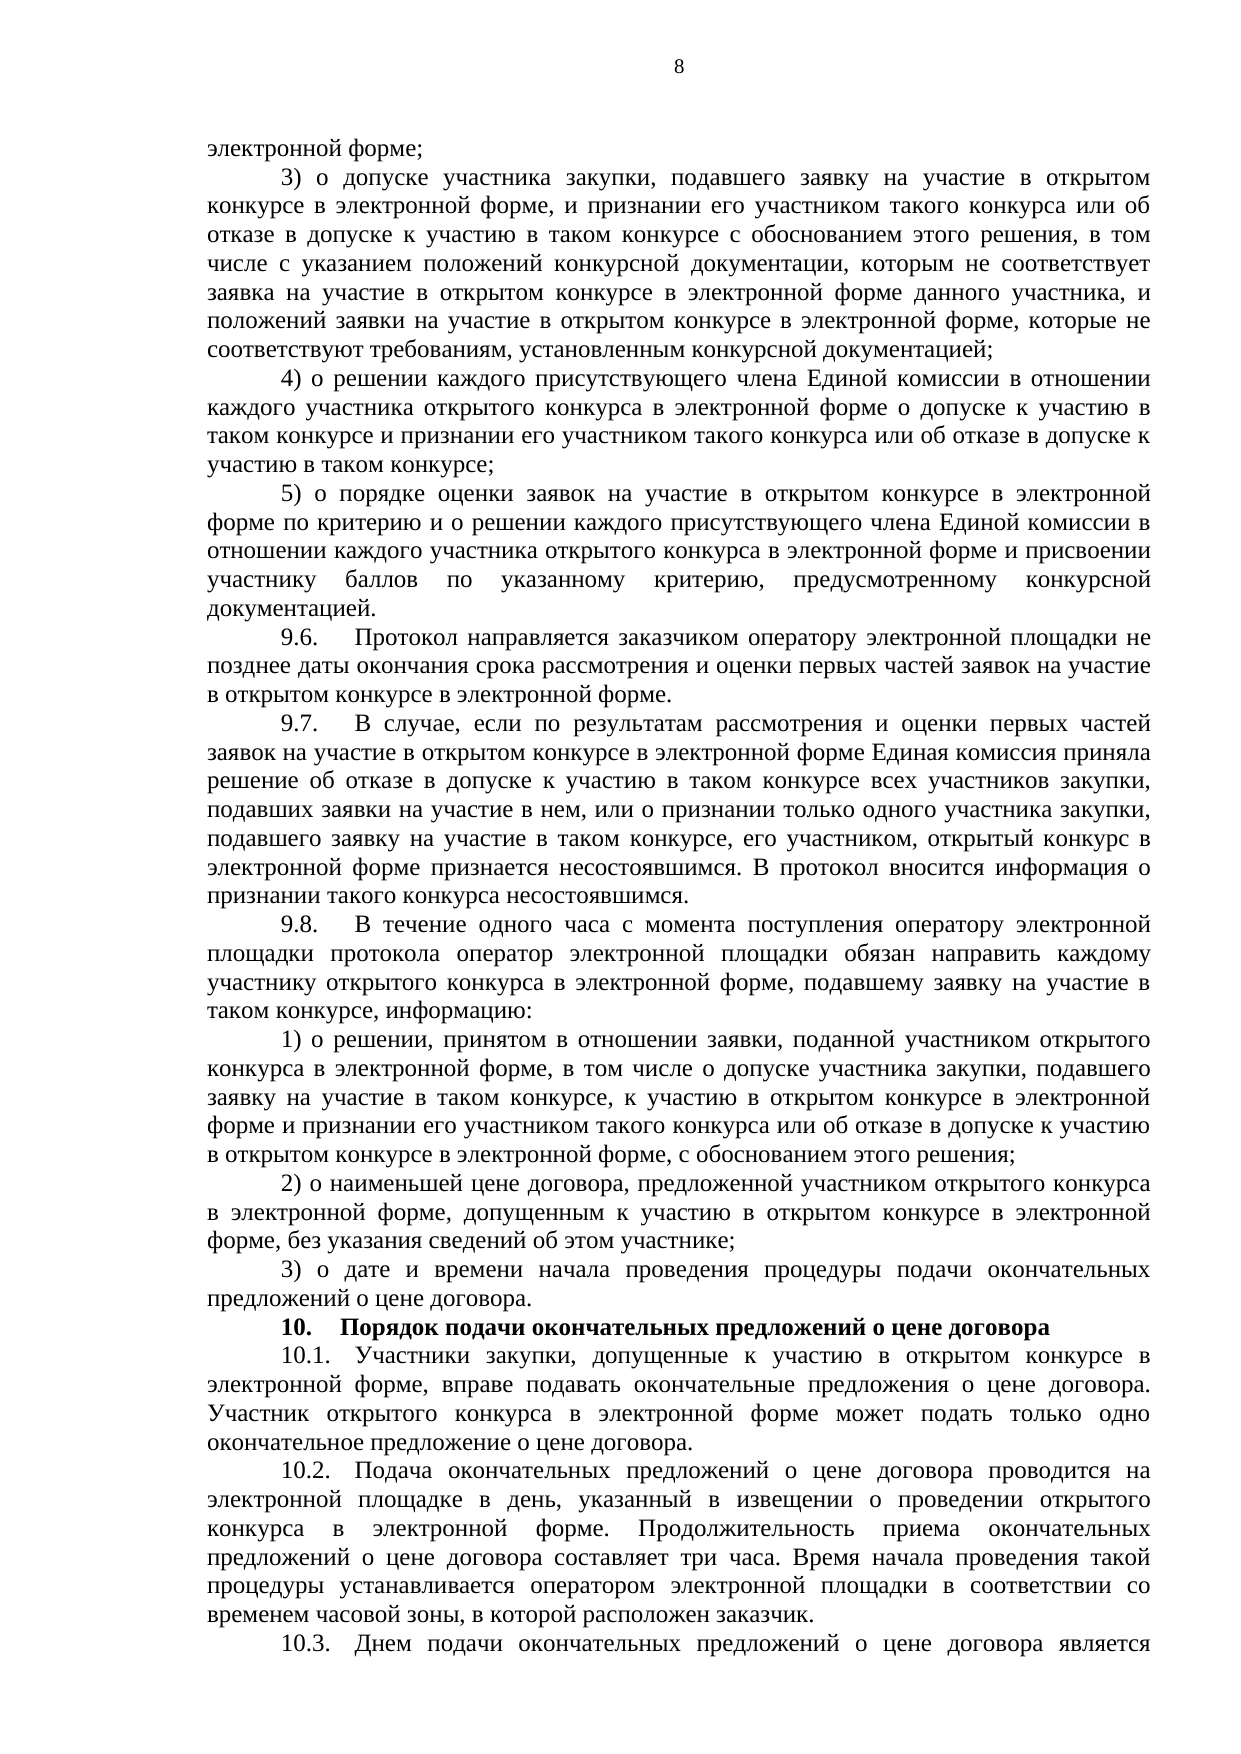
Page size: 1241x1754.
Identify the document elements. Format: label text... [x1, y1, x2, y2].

text 3) о допуске участника закупки, подавшего заявку на участие в открытом конкурсе в электронной форме, и признании его участником такого конкурса или об отказе в допуске к участию в таком конкурсе с обоснованием этого решения, в том числе с указанием положений конкурсной документации, которым не соответствует заявка на участие в открытом конкурсе в электронной форме данного участника, и положений заявки на участие в открытом конкурсе в электронной форме, которые не соответствуют требованиям, установленным конкурсной документацией; [207, 162, 1152, 363]
text 1) о решении, принятом в отношении заявки, поданной участником открытого конкурса в электронной форме, в том числе о допуске участника закупки, подавшего заявку на участие в таком конкурсе, к участию в открытом конкурсе в электронной форме и признании его участником такого конкурса или об отказе в допуске к участию в открытом конкурсе в электронной форме, с обоснованием этого решения; [207, 1024, 1152, 1168]
list Порядок подачи окончательных предложений о цене договора [207, 1312, 1152, 1340]
list В течение одного часа с момента поступления оператору электронной площадки протокола оператор электронной площадки обязан направить каждому участнику открытого конкурса в электронной форме, подавшему заявку на участие в таком конкурсе, информацию: [207, 909, 1152, 1024]
text 4) о решении каждого присутствующего члена Единой комиссии в отношении каждого участника открытого конкурса в электронной форме о допуске к участию в таком конкурсе и признании его участником такого конкурса или об отказе в допуске к участию в таком конкурсе; [207, 363, 1152, 478]
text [207, 133, 1152, 162]
list Протокол направляется заказчиком оператору электронной площадки не позднее даты окончания срока рассмотрения и оценки первых частей заявок на участие в открытом конкурсе в электронной форме. [207, 622, 1152, 708]
list Подача окончательных предложений о цене договора проводится на электронной площадке в день, указанный в извещении о проведении открытого конкурса в электронной форме. Продолжительность приема окончательных предложений о цене договора составляет три часа. Время начала проведения такой процедуры устанавливается оператором электронной площадки в соответствии со временем часовой зоны, в которой расположен заказчик. [207, 1455, 1152, 1628]
text 3) о дате и времени начала проведения процедуры подачи окончательных предложений о цене договора. [207, 1254, 1152, 1312]
text 5) о порядке оценки заявок на участие в открытом конкурсе в электронной форме по критерию и о решении каждого присутствующего члена Единой комиссии в отношении каждого участника открытого конкурса в электронной форме и присвоении участнику баллов по указанному критерию, предусмотренному конкурсной документацией. [207, 478, 1152, 622]
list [207, 1628, 1152, 1657]
list В случае, если по результатам рассмотрения и оценки первых частей заявок на участие в открытом конкурсе в электронной форме Единая комиссия приняла решение об отказе в допуске к участию в таком конкурсе всех участников закупки, подавших заявки на участие в нем, или о признании только одного участника закупки, подавшего заявку на участие в таком конкурсе, его участником, открытый конкурс в электронной форме признается несостоявшимся. В протокол вносится информация о признании такого конкурса несостоявшимся. [207, 708, 1152, 909]
list Участники закупки, допущенные к участию в открытом конкурсе в электронной форме, вправе подавать окончательные предложения о цене договора. Участник открытого конкурса в электронной форме может подать только одно окончательное предложение о цене договора. [207, 1340, 1152, 1455]
text 2) о наименьшей цене договора, предложенной участником открытого конкурса в электронной форме, допущенным к участию в открытом конкурсе в электронной форме, без указания сведений об этом участнике; [207, 1168, 1152, 1254]
